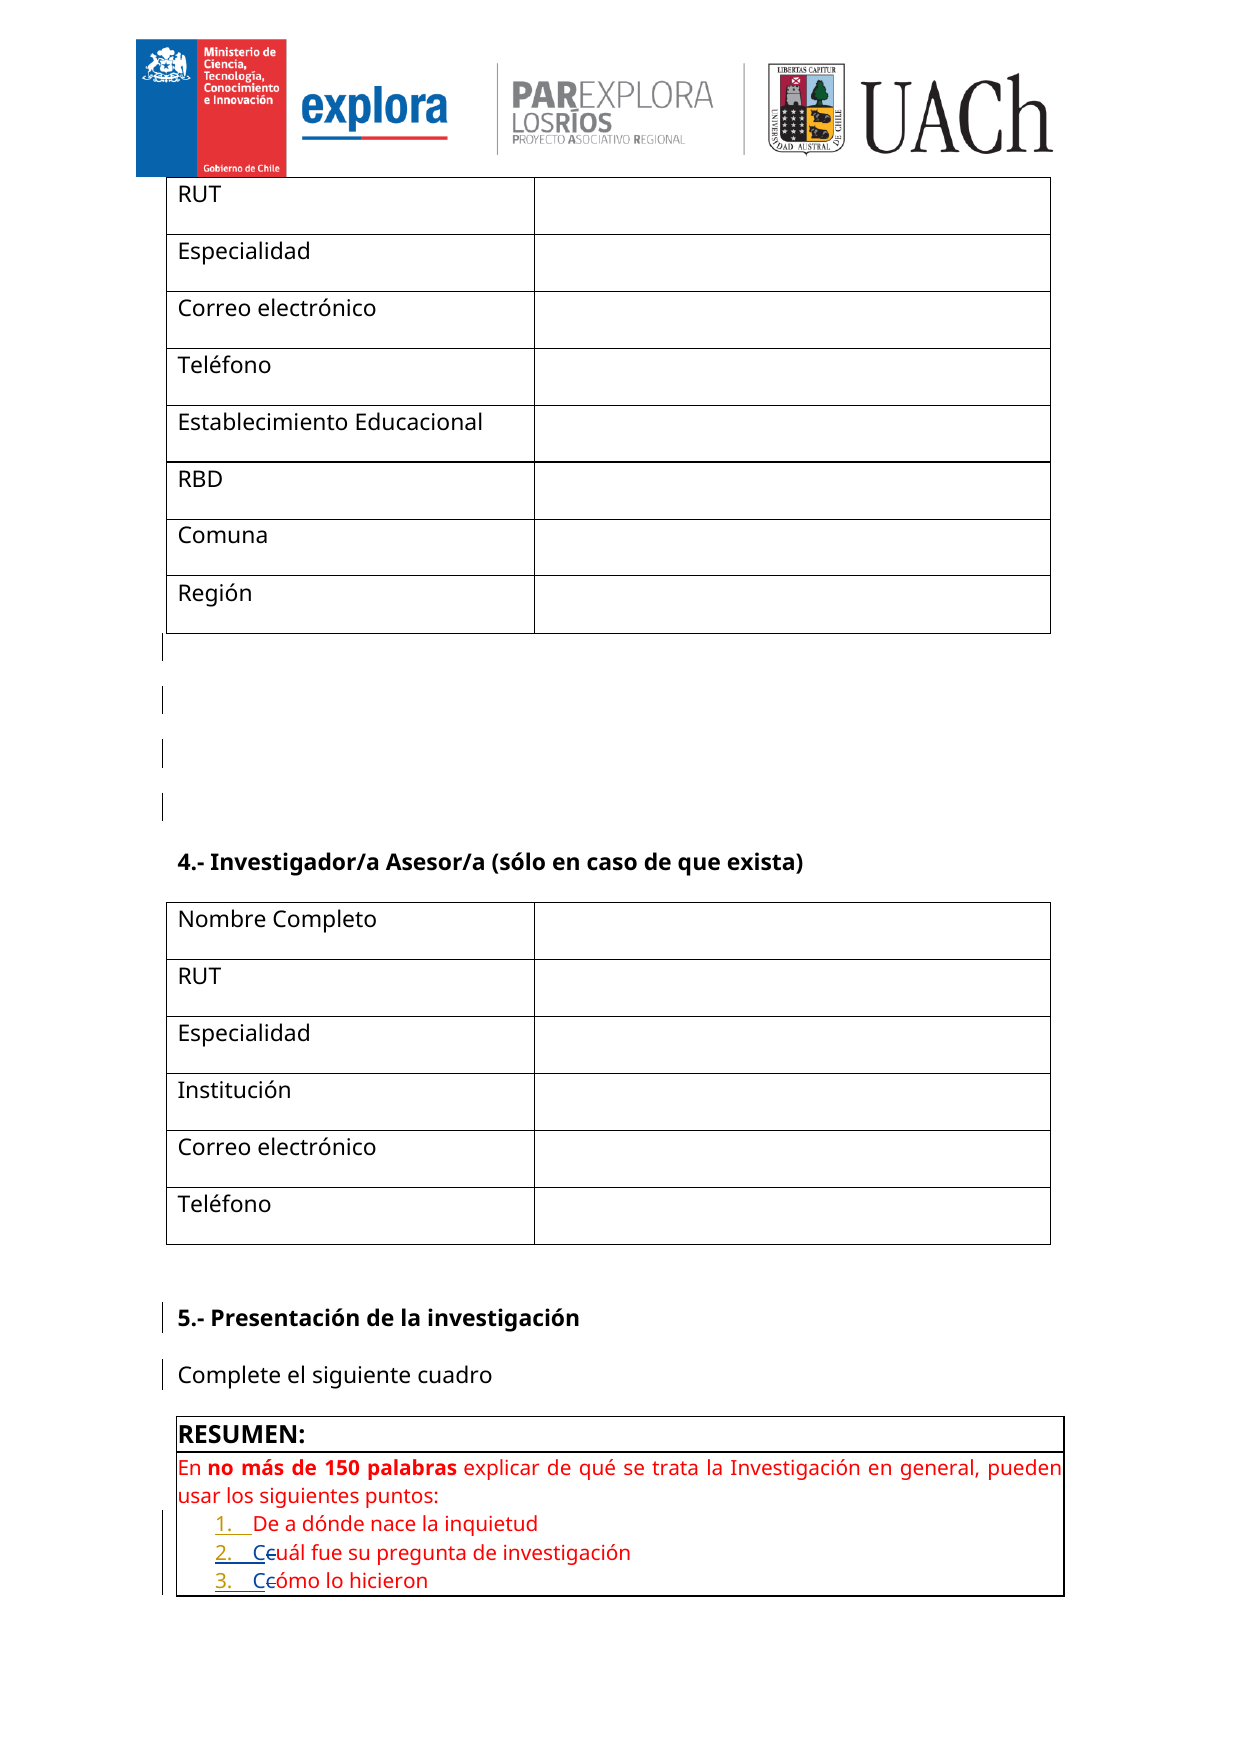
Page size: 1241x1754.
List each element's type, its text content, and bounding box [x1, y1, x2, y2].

table_cell Teléfono [167, 1188, 534, 1244]
table_cell Correo electrónico [167, 1131, 534, 1187]
table_cell Especialidad [167, 235, 534, 291]
table_cell Institución [167, 1074, 534, 1130]
table_cell [535, 1188, 1050, 1244]
table_cell [535, 520, 1050, 575]
table_cell [535, 178, 1050, 233]
table_cell Correo electrónico [167, 292, 534, 347]
table_cell [535, 292, 1050, 347]
table_header [535, 903, 1050, 959]
table_header Nombre Completo [167, 903, 534, 959]
table_cell [535, 1074, 1050, 1130]
table_cell RBD [167, 463, 534, 518]
text 5.- Presentación de la investigación [177, 1302, 1063, 1333]
table_cell [535, 463, 1050, 518]
picture [136, 39, 1080, 177]
table_cell [535, 1131, 1050, 1187]
table_cell [535, 349, 1050, 404]
table_header RESUMEN: [177, 1417, 1063, 1451]
table_cell [535, 960, 1050, 1016]
table_cell RUT [167, 960, 534, 1016]
table_cell Teléfono [167, 349, 534, 404]
table_cell Especialidad [167, 1017, 534, 1073]
table_cell [535, 1017, 1050, 1073]
table_cell [535, 406, 1050, 461]
table_cell RUT [167, 178, 534, 233]
table_cell [535, 235, 1050, 291]
text 4.- Investigador/a Asesor/a (sólo en caso de que exista) [177, 846, 1063, 877]
table_cell Establecimiento Educacional [167, 406, 534, 461]
table_cell Comuna [167, 520, 534, 575]
table_cell Región [167, 576, 534, 632]
table_cell [535, 576, 1050, 632]
text Complete el siguiente cuadro [177, 1359, 1063, 1390]
